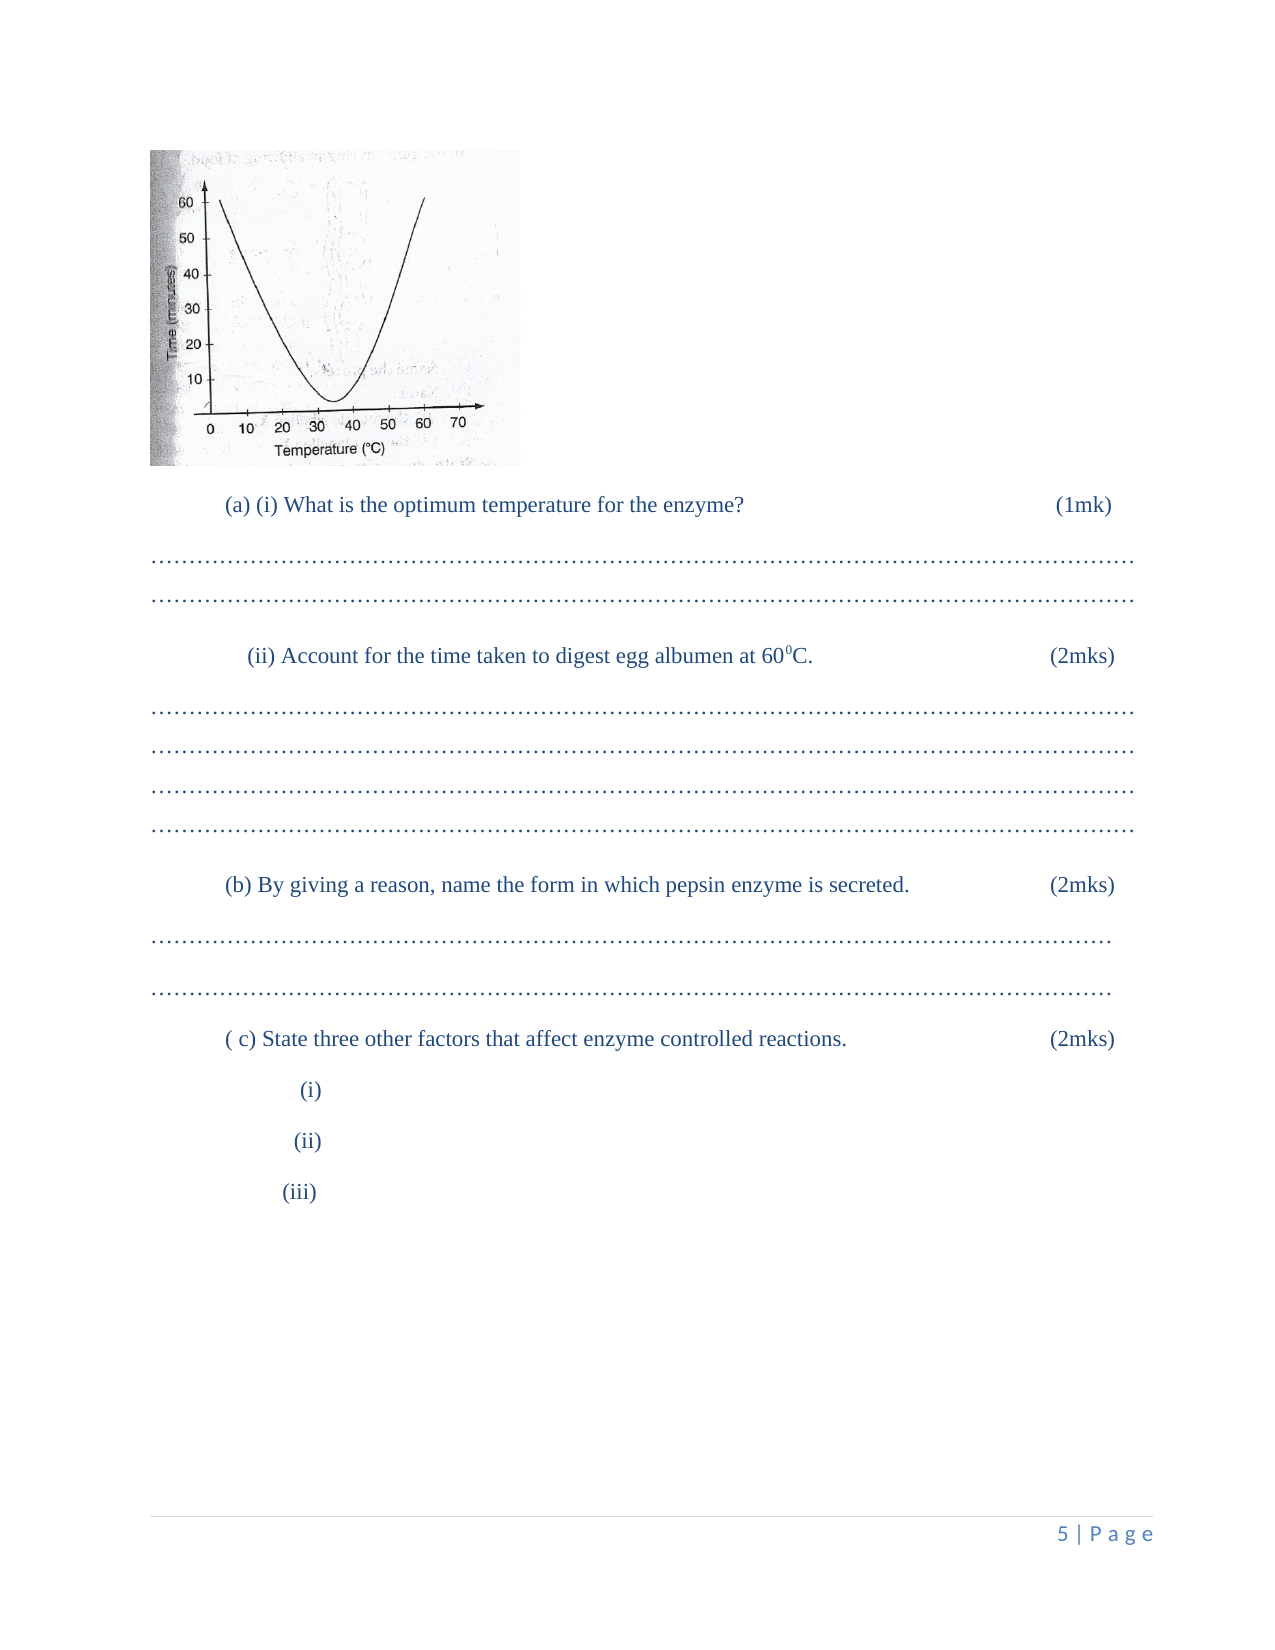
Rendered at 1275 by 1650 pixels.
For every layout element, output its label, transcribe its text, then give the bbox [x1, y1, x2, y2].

text …………………………………………………………………………………………………………………………………………………………………………………………………………………………………… [150, 542, 1153, 608]
text (iii) [150, 1178, 1153, 1204]
picture [150, 150, 521, 466]
text ( c) State three other factors that affect enzyme controlled reactions. (2mks) [150, 1025, 1153, 1051]
text (ii) Account for the time taken to digest egg albumen at 600C. (2mks) [150, 642, 1153, 668]
text (b) By giving a reason, name the form in which pepsin enzyme is secreted. (2mks) [150, 872, 1153, 898]
text (a) (i) What is the optimum temperature for the enzyme? (1mk) [150, 491, 1153, 517]
text (ii) [150, 1127, 1153, 1153]
text (i) [150, 1076, 1153, 1102]
text ………………………………………………………………………………………………………………………………………………………………………………………………………………………………………………………………………………………………………………………………………………………………………………………………………………………………………………………………………… [150, 693, 1153, 838]
text ……………………………………………………………………………………………………………… [150, 974, 1153, 1000]
text ……………………………………………………………………………………………………………… [150, 923, 1153, 949]
